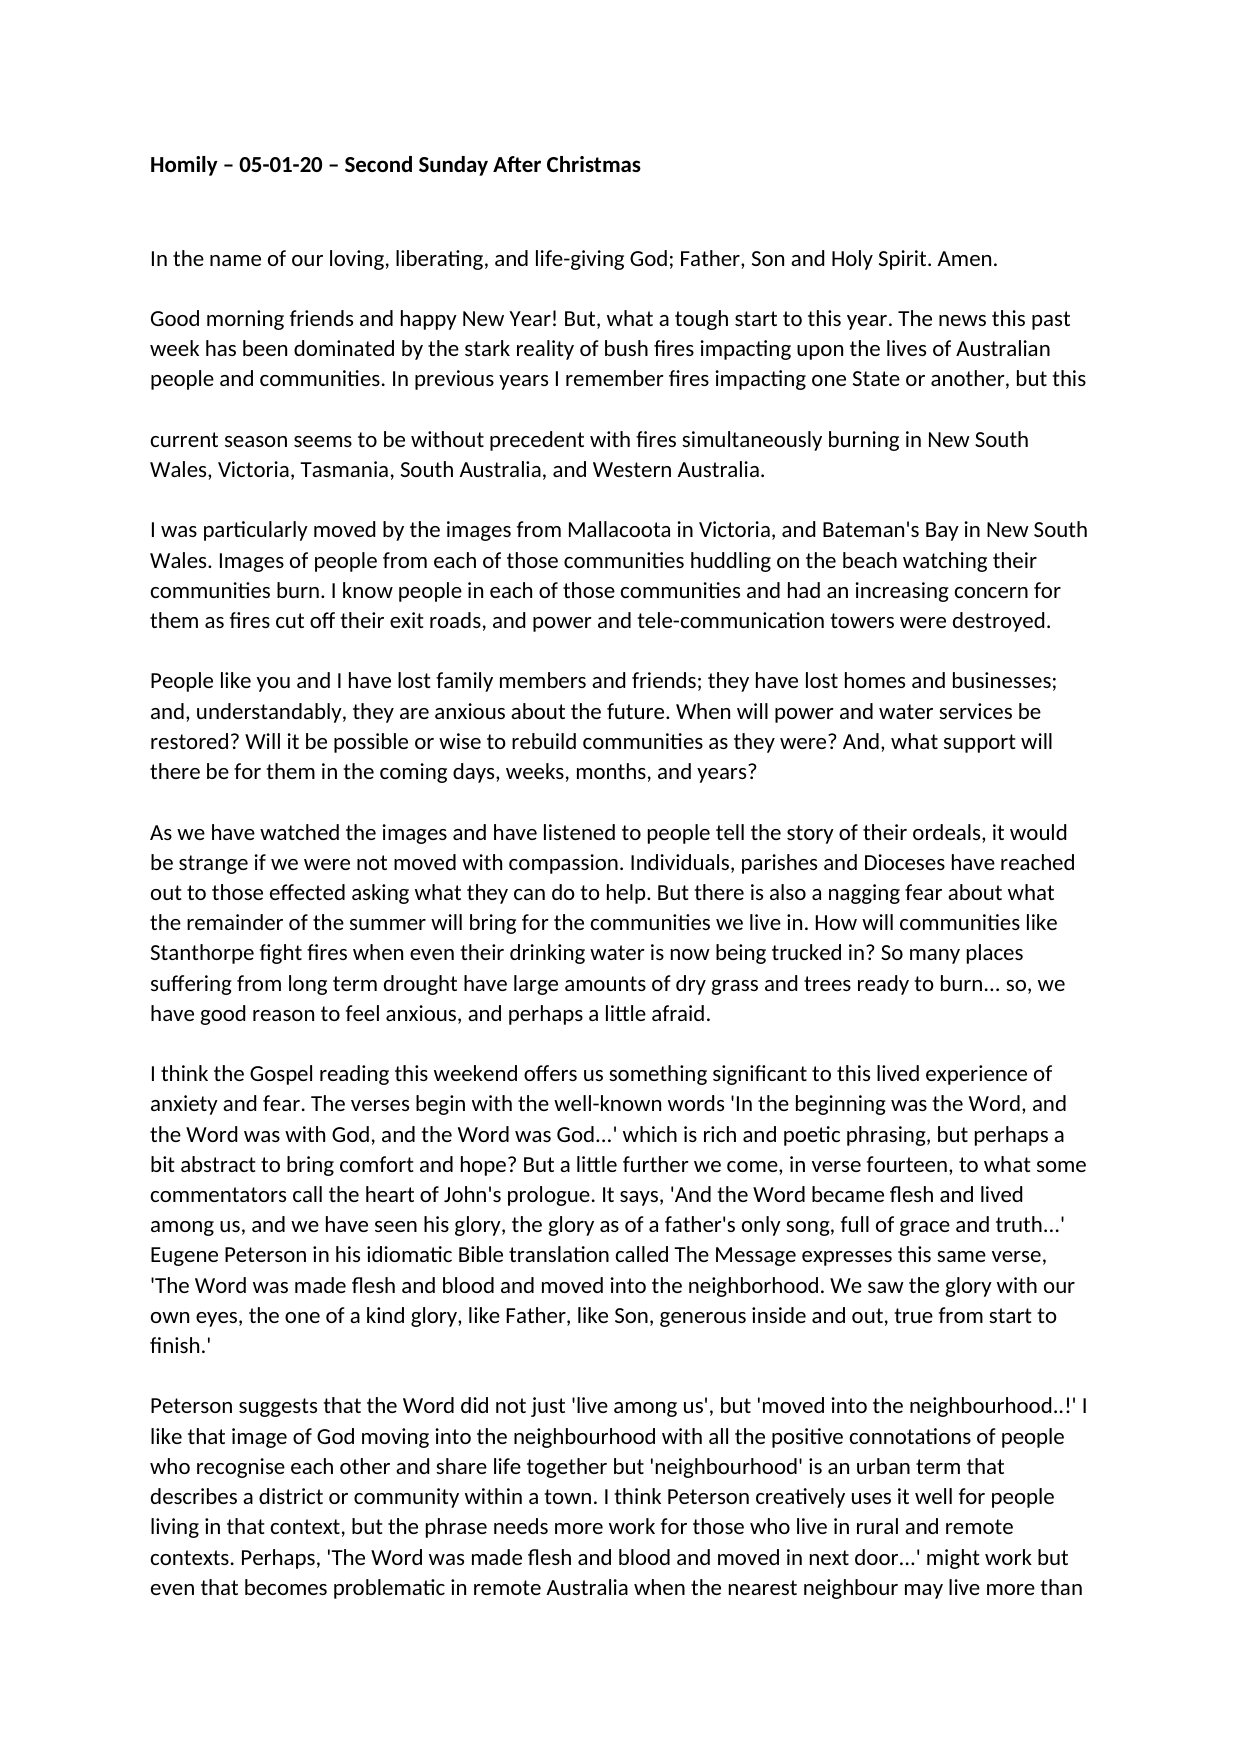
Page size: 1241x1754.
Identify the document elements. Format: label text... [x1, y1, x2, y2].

text Homily – 05-01-20 – Second Sunday After Christmas [150, 150, 1090, 178]
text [150, 244, 1090, 1601]
